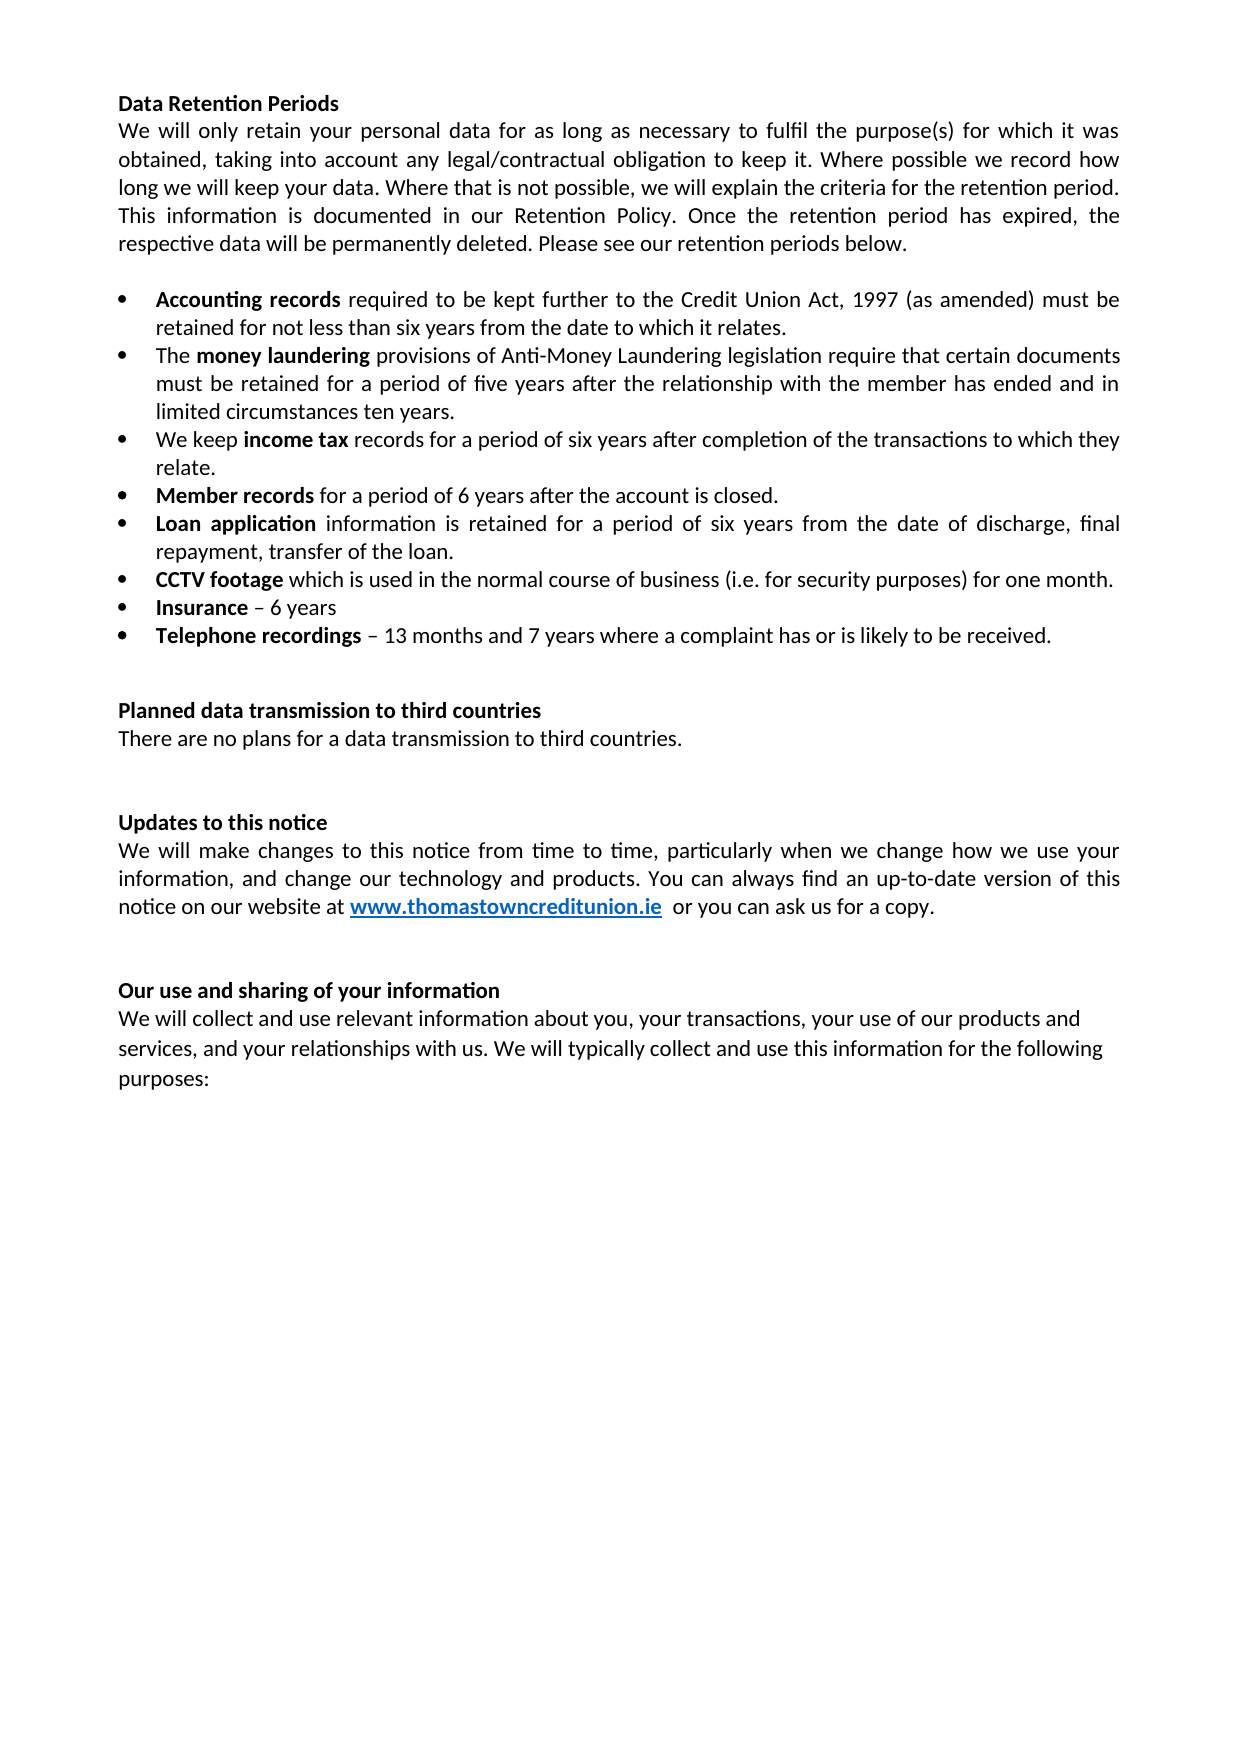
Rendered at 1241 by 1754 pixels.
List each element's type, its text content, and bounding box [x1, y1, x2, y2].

list The money laundering provisions of Anti-Money Laundering legislation require that certain documents must be retained for a period of five years after the relationship with the member has ended and in limited circumstances ten years. [118, 341, 1122, 425]
list Insurance – 6 years [118, 593, 1122, 621]
text Data Retention Periods [118, 89, 1122, 117]
text Updates to this notice [118, 808, 1122, 836]
list Loan application information is retained for a period of six years from the date of discharge, final repayment, transfer of the loan. [118, 509, 1122, 565]
text We will collect and use relevant information about you, your transactions, your use of our products and services, and your relationships with us. We will typically collect and use this information for the following purposes: [118, 1004, 1122, 1093]
text Planned data transmission to third countries [118, 696, 1122, 724]
text We will make changes to this notice from time to time, particularly when we change how we use your information, and change our technology and products. You can always find an up-to-date version of this notice on our website at www.thomastowncreditunion.ie or you can ask us for a copy. [118, 836, 1122, 920]
text Our use and sharing of your information [118, 976, 1122, 1004]
text There are no plans for a data transmission to third countries. [118, 724, 1122, 752]
list CCTV footage which is used in the normal course of business (i.e. for security purposes) for one month. [118, 565, 1122, 593]
list Telephone recordings – 13 months and 7 years where a complaint has or is likely to be received. [118, 621, 1122, 649]
text We will only retain your personal data for as long as necessary to fulfil the purpose(s) for which it was obtained, taking into account any legal/contractual obligation to keep it. Where possible we record how long we will keep your data. Where that is not possible, we will explain the criteria for the retention period. This information is documented in our Retention Policy. Once the retention period has expired, the respective data will be permanently deleted. Please see our retention periods below. [118, 117, 1122, 257]
list We keep income tax records for a period of six years after completion of the transactions to which they relate. [118, 425, 1122, 481]
list Member records for a period of 6 years after the account is closed. [118, 481, 1122, 509]
list Accounting records required to be kept further to the Credit Union Act, 1997 (as amended) must be retained for not less than six years from the date to which it relates. [118, 285, 1122, 341]
